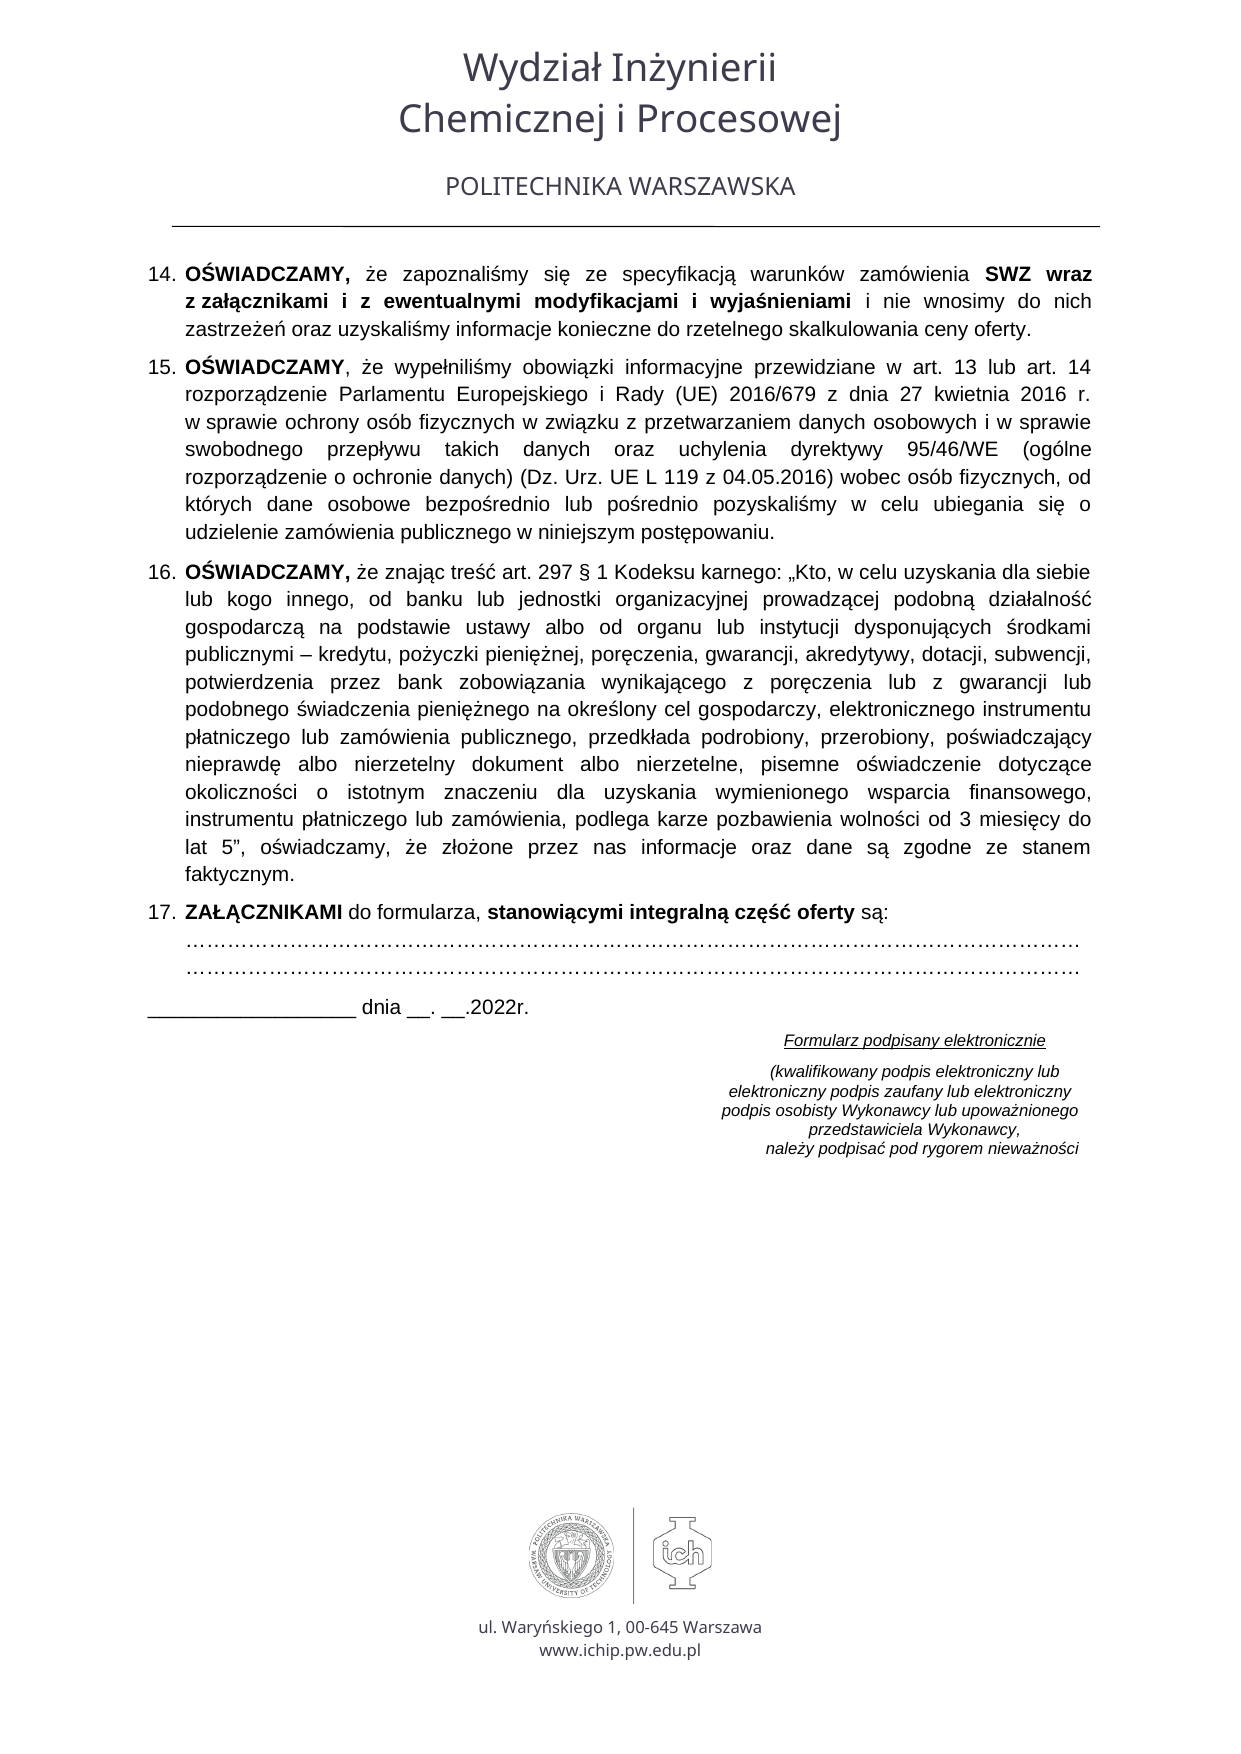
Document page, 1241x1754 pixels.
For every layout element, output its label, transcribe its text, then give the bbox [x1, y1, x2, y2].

text przedstawiciela Wykonawcy, [709, 1120, 1092, 1139]
list ZAŁĄCZNIKAMI do formularza, stanowiącymi integralną część oferty są: [148, 900, 1092, 924]
list OŚWIADCZAMY, że wypełniliśmy obowiązki informacyjne przewidziane w art. 13 lub art. 14 rozporządzenie Parlamentu Europejskiego i Rady (UE) 2016/679 z dnia 27 kwietnia 2016 r. w sprawie ochrony osób fizycznych w związku z przetwarzaniem danych osobowych i w sprawie swobodnego przepływu takich danych oraz uchylenia dyrektywy 95/46/WE (ogólne rozporządzenie o ochronie danych) (Dz. Urz. UE L 119 z 04.05.2016) wobec osób fizycznych, od których dane osobowe bezpośrednio lub pośrednio pozyskaliśmy w celu ubiegania się o udzielenie zamówienia publicznego w niniejszym postępowaniu. [148, 355, 1092, 544]
list OŚWIADCZAMY, że znając treść art. 297 § 1 Kodeksu karnego: „Kto, w celu uzyskania dla siebie lub kogo innego, od banku lub jednostki organizacyjnej prowadzącej podobną działalność gospodarczą na podstawie ustawy albo od organu lub instytucji dysponujących środkami publicznymi – kredytu, pożyczki pieniężnej, poręczenia, gwarancji, akredytywy, dotacji, subwencji, potwierdzenia przez bank zobowiązania wynikającego z poręczenia lub z gwarancji lub podobnego świadczenia pieniężnego na określony cel gospodarczy, elektronicznego instrumentu płatniczego lub zamówienia publicznego, przedkłada podrobiony, przerobiony, poświadczający nieprawdę albo nierzetelny dokument albo nierzetelne, pisemne oświadczenie dotyczące okoliczności o istotnym znaczeniu dla uzyskania wymienionego wsparcia finansowego, instrumentu płatniczego lub zamówienia, podlega karze pozbawienia wolności od 3 miesięcy do lat 5”, oświadczamy, że złożone przez nas informacje oraz dane są zgodne ze stanem faktycznym. [148, 560, 1092, 886]
text …………………………………………………………………………………………………………………………………………………………………………………………………………………………………… [185, 928, 1092, 979]
list OŚWIADCZAMY, że zapoznaliśmy się ze specyfikacją warunków zamówienia SWZ wraz z załącznikami i z ewentualnymi modyfikacjami i wyjaśnieniami i nie wnosimy do nich zastrzeżeń oraz uzyskaliśmy informacje konieczne do rzetelnego skalkulowania ceny oferty. [148, 262, 1092, 341]
text należy podpisać pod rygorem nieważności [753, 1139, 1092, 1158]
text Formularz podpisany elektronicznie [192, 1031, 1092, 1050]
text (kwalifikowany podpis elektroniczny lub elektroniczny podpis zaufany lub elektroniczny podpis osobisty Wykonawcy lub upoważnionego [709, 1062, 1092, 1120]
picture [528, 1507, 712, 1604]
text __________________ dnia __. __.2022r. [148, 995, 1092, 1019]
